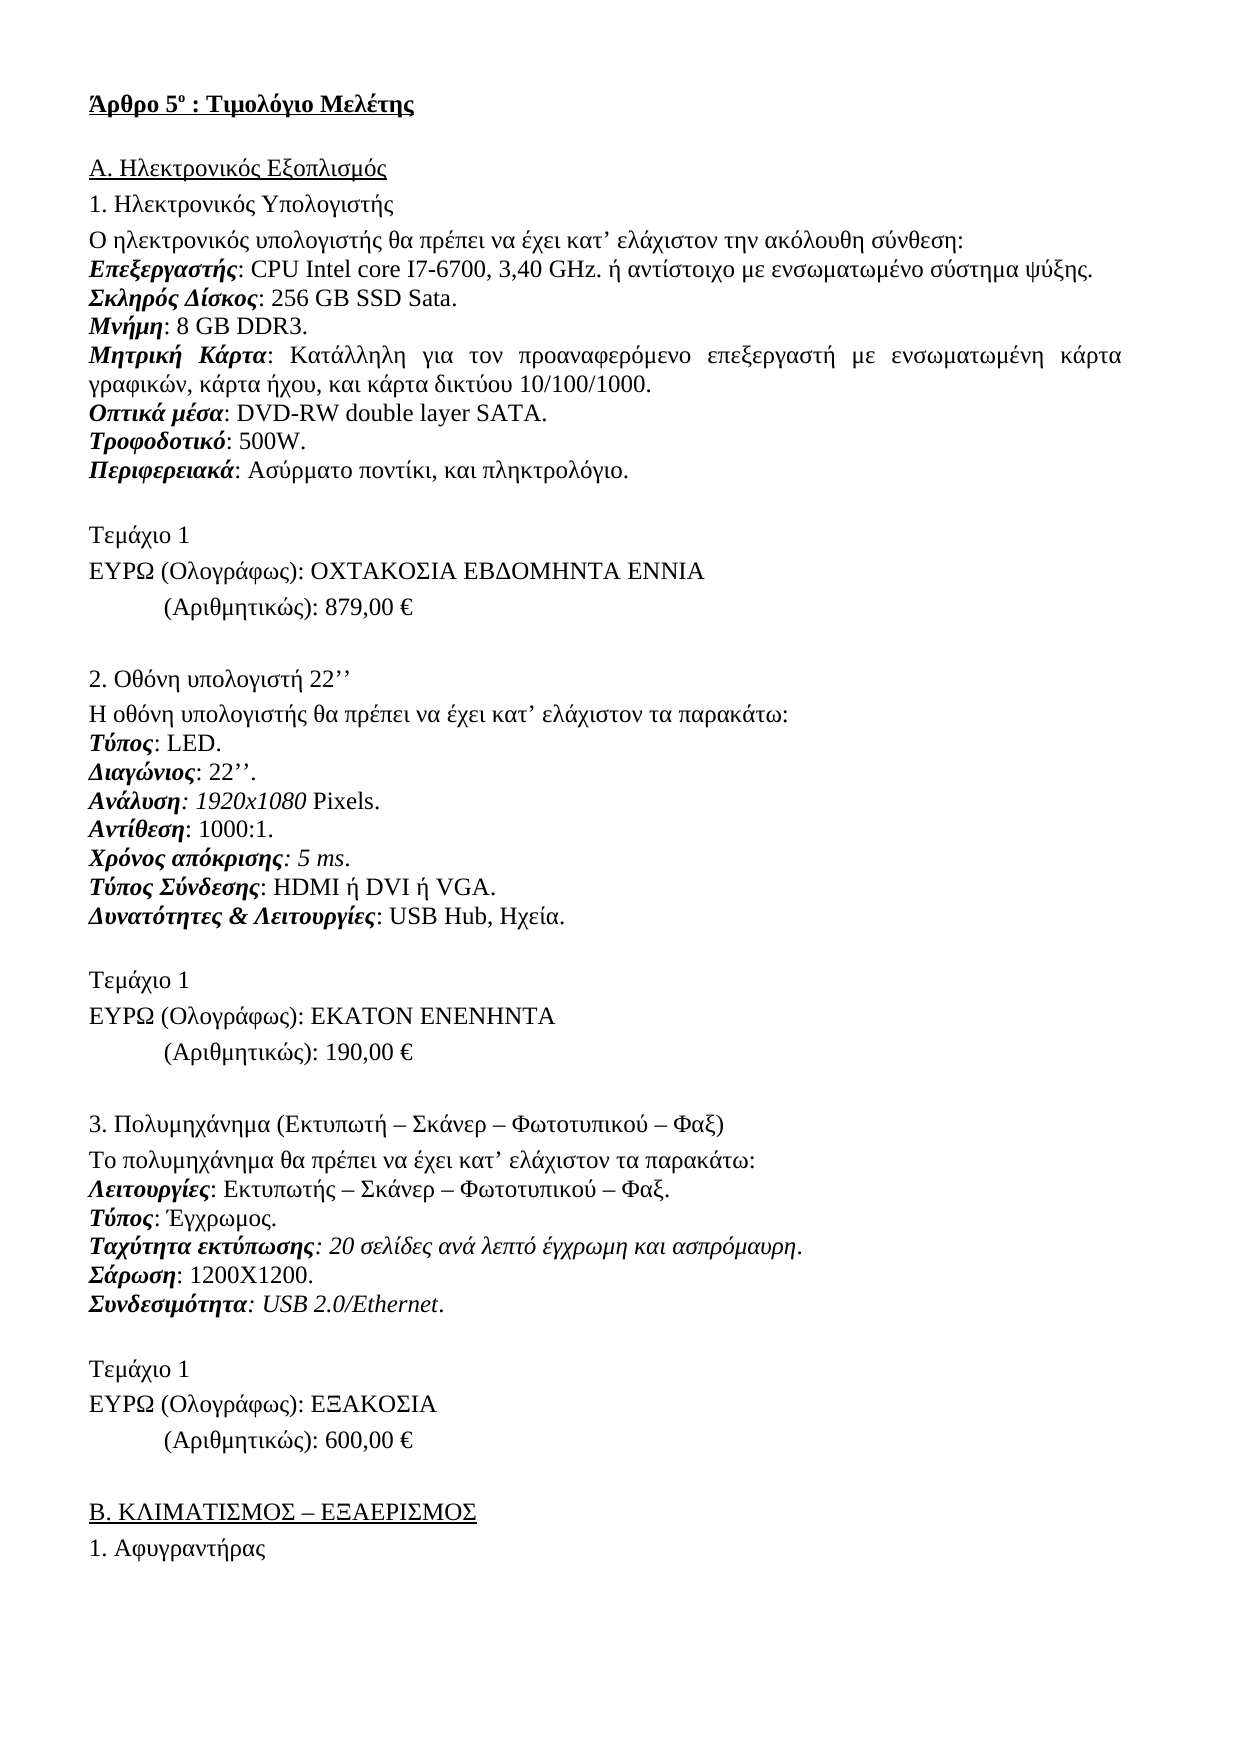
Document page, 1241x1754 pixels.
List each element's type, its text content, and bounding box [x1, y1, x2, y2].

text Μνήμη: 8 GB DDR3. [89, 311, 1122, 340]
text Περιφερειακά: Ασύρματο ποντίκι, και πληκτρολόγιο. [89, 455, 1122, 484]
text Χρόνος απόκρισης: 5 ms. [89, 843, 1122, 872]
text Τροφοδοτικό: 500W. [89, 426, 1122, 455]
text ΕΥΡΩ (Ολογράφως): ΕΚΑΤΟΝ ΕΝΕΝΗΝΤΑ [89, 1001, 1122, 1030]
text Α. Ηλεκτρονικός Εξοπλισμός [89, 153, 1122, 182]
text Σάρωση: 1200Χ1200. [89, 1260, 1122, 1289]
text Τεμάχιο 1 [89, 520, 1122, 549]
text Τύπος: Έγχρωμος. [89, 1203, 1122, 1231]
text 1. Ηλεκτρονικός Υπολογιστής [89, 189, 1122, 218]
text Ταχύτητα εκτύπωσης: 20 σελίδες ανά λεπτό έγχρωμη και ασπρόμαυρη. [89, 1231, 1122, 1260]
text Το πολυμηχάνημα θα πρέπει να έχει κατ’ ελάχιστον τα παρακάτω: [89, 1145, 1122, 1174]
text Επεξεργαστής: CPU Intel core I7-6700, 3,40 GHz. ή αντίστοιχο με ενσωματωμένο σύστημα ψύξης. [89, 254, 1122, 283]
text (Αριθμητικώς): 190,00 € [89, 1037, 1122, 1066]
text Μητρική Κάρτα: Κατάλληλη για τον προαναφερόμενο επεξεργαστή με ενσωματωμένη κάρτα γραφικών, κάρτα ήχου, και κάρτα δικτύου 10/100/1000. [89, 340, 1122, 398]
text Αντίθεση: 1000:1. [89, 814, 1122, 843]
text Οπτικά μέσα: DVD-RW double layer SATA. [89, 398, 1122, 426]
text Β. ΚΛΙΜΑΤΙΣΜΟΣ – ΕΞΑΕΡΙΣΜΟΣ [89, 1497, 1122, 1526]
text Σκληρός Δίσκος: 256 GB SSD Sata. [89, 283, 1122, 311]
text (Αριθμητικώς): 600,00 € [89, 1426, 1122, 1454]
text Συνδεσιμότητα: USB 2.0/Ethernet. [89, 1289, 1122, 1318]
text ΕΥΡΩ (Ολογράφως): ΟΧΤΑΚΟΣΙΑ ΕΒΔΟΜΗΝΤΑ ΕΝΝΙΑ [89, 556, 1122, 584]
text Τεμάχιο 1 [89, 1354, 1122, 1382]
text Άρθρο 5ο : Τιμολόγιο Μελέτης [89, 89, 1122, 117]
text 1. Αφυγραντήρας [89, 1533, 1122, 1562]
text 3. Πολυμηχάνημα (Εκτυπωτή – Σκάνερ – Φωτοτυπικού – Φαξ) [89, 1109, 1122, 1138]
text Τύπος: LED. [89, 728, 1122, 757]
text Ο ηλεκτρονικός υπολογιστής θα πρέπει να έχει κατ’ ελάχιστον την ακόλουθη σύνθεση: [89, 225, 1122, 254]
text 2. Οθόνη υπολογιστή 22’’ [89, 664, 1122, 692]
text Ανάλυση: 1920x1080 Pixels. [89, 786, 1122, 814]
text ΕΥΡΩ (Ολογράφως): ΕΞΑΚΟΣΙΑ [89, 1389, 1122, 1418]
text Τεμάχιο 1 [89, 966, 1122, 994]
text Η οθόνη υπολογιστής θα πρέπει να έχει κατ’ ελάχιστον τα παρακάτω: [89, 699, 1122, 728]
text Δυνατότητες & Λειτουργίες: USB Hub, Ηχεία. [89, 901, 1122, 929]
text (Αριθμητικώς): 879,00 € [89, 592, 1122, 621]
text Διαγώνιος: 22’’. [89, 757, 1122, 786]
text Τύπος Σύνδεσης: HDMI ή DVI ή VGA. [89, 872, 1122, 901]
text Λειτουργίες: Εκτυπωτής – Σκάνερ – Φωτοτυπικού – Φαξ. [89, 1174, 1122, 1203]
